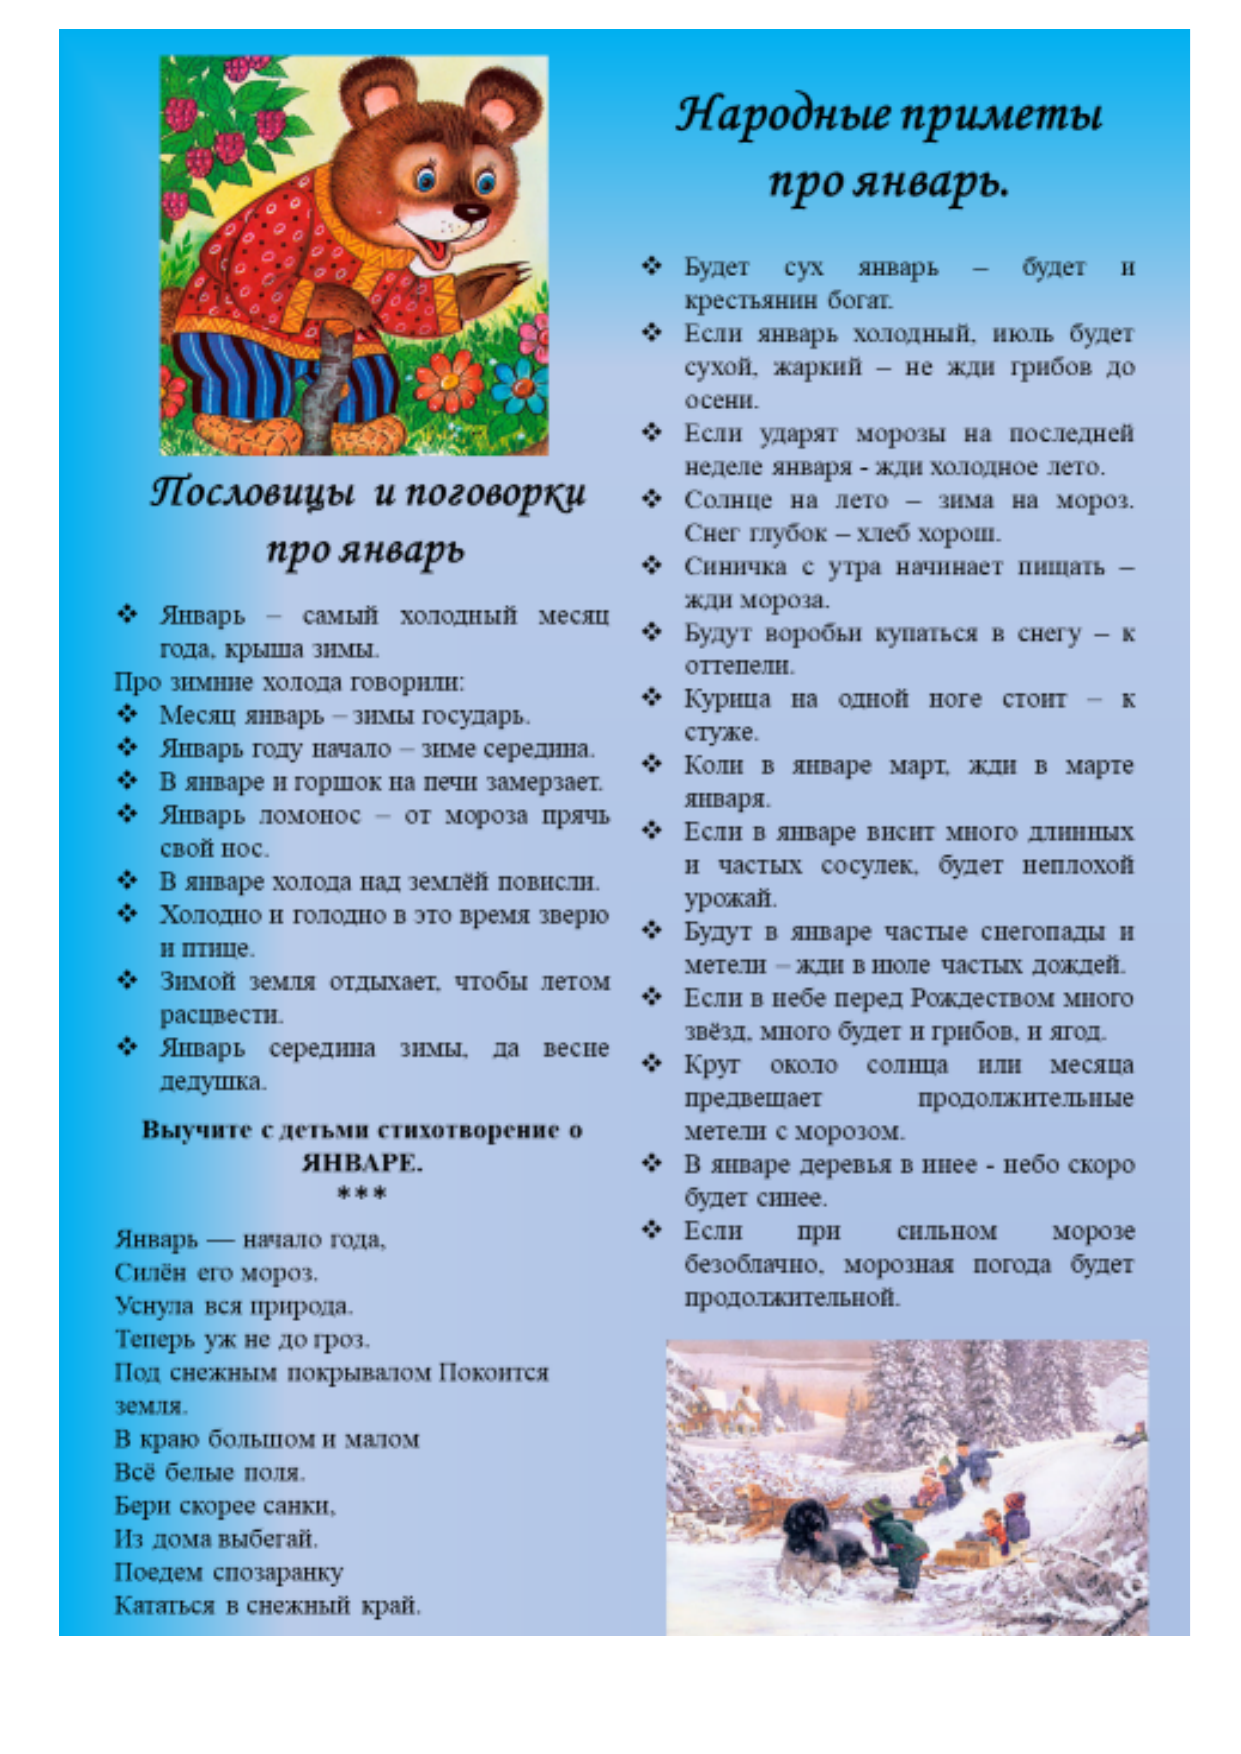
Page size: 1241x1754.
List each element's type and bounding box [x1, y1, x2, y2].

picture [86, 54, 1191, 1636]
